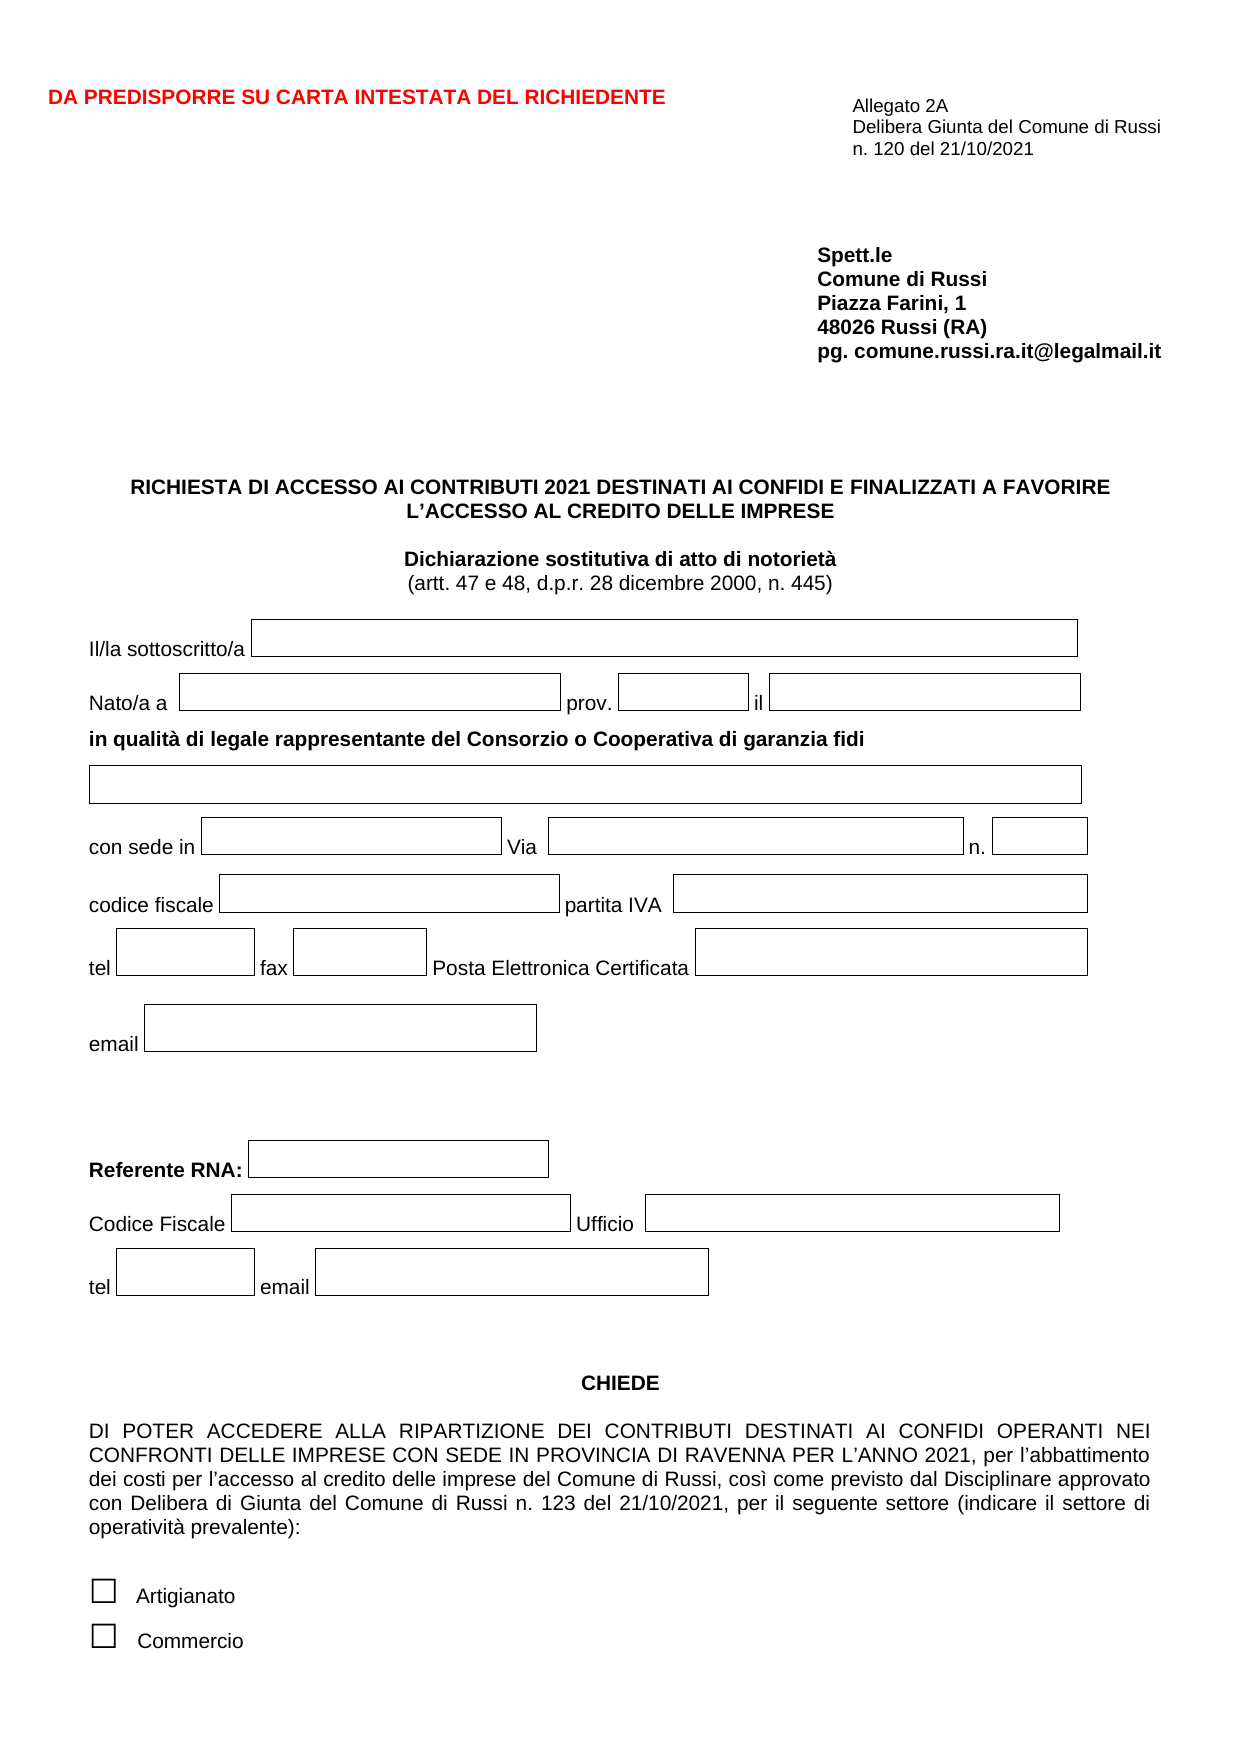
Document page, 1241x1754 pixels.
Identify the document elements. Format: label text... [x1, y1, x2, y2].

text email [89, 1004, 1152, 1056]
text con sede in Via n. [89, 817, 1152, 860]
text CHIEDE [89, 1371, 1152, 1395]
text Artigianato [89, 1567, 1152, 1613]
text (artt. 47 e 48, d.p.r. 28 dicembre 2000, n. 445) [89, 571, 1152, 595]
text DI POTER ACCEDERE ALLA RIPARTIZIONE DEI CONTRIBUTI DESTINATI AI CONFIDI OPERANTI NEI CONFRONTI DELLE IMPRESE CON SEDE IN PROVINCIA DI RAVENNA PER L’ANNO 2021, per l’abbattimento dei costi per l’accesso al credito delle imprese del Comune di Russi, così come previsto dal Disciplinare approvato con Delibera di Giunta del Comune di Russi n. 123 del 21/10/2021, per il seguente settore (indicare il settore di operatività prevalente): [89, 1419, 1152, 1539]
text in qualità di legale rappresentante del Consorzio o Cooperativa di garanzia fidi [89, 727, 1152, 803]
text Codice Fiscale Ufficio [89, 1194, 1152, 1236]
text codice fiscale partita IVA [89, 874, 1152, 916]
text Referente RNA: [89, 1140, 1152, 1182]
text Il/la sottoscritto/a [89, 619, 1152, 661]
text tel fax Posta Elettronica Certificata [89, 928, 1152, 980]
text Nato/a a prov. il [89, 673, 1152, 715]
text tel email [89, 1248, 1152, 1299]
text RICHIESTA DI ACCESSO AI CONTRIBUTI 2021 DESTINATI AI CONFIDI E FINALIZZATI A FAVORIRE L’ACCESSO AL CREDITO DELLE IMPRESE [89, 475, 1152, 523]
text Commercio [89, 1613, 1152, 1658]
text Dichiarazione sostitutiva di atto di notorietà [89, 547, 1152, 571]
